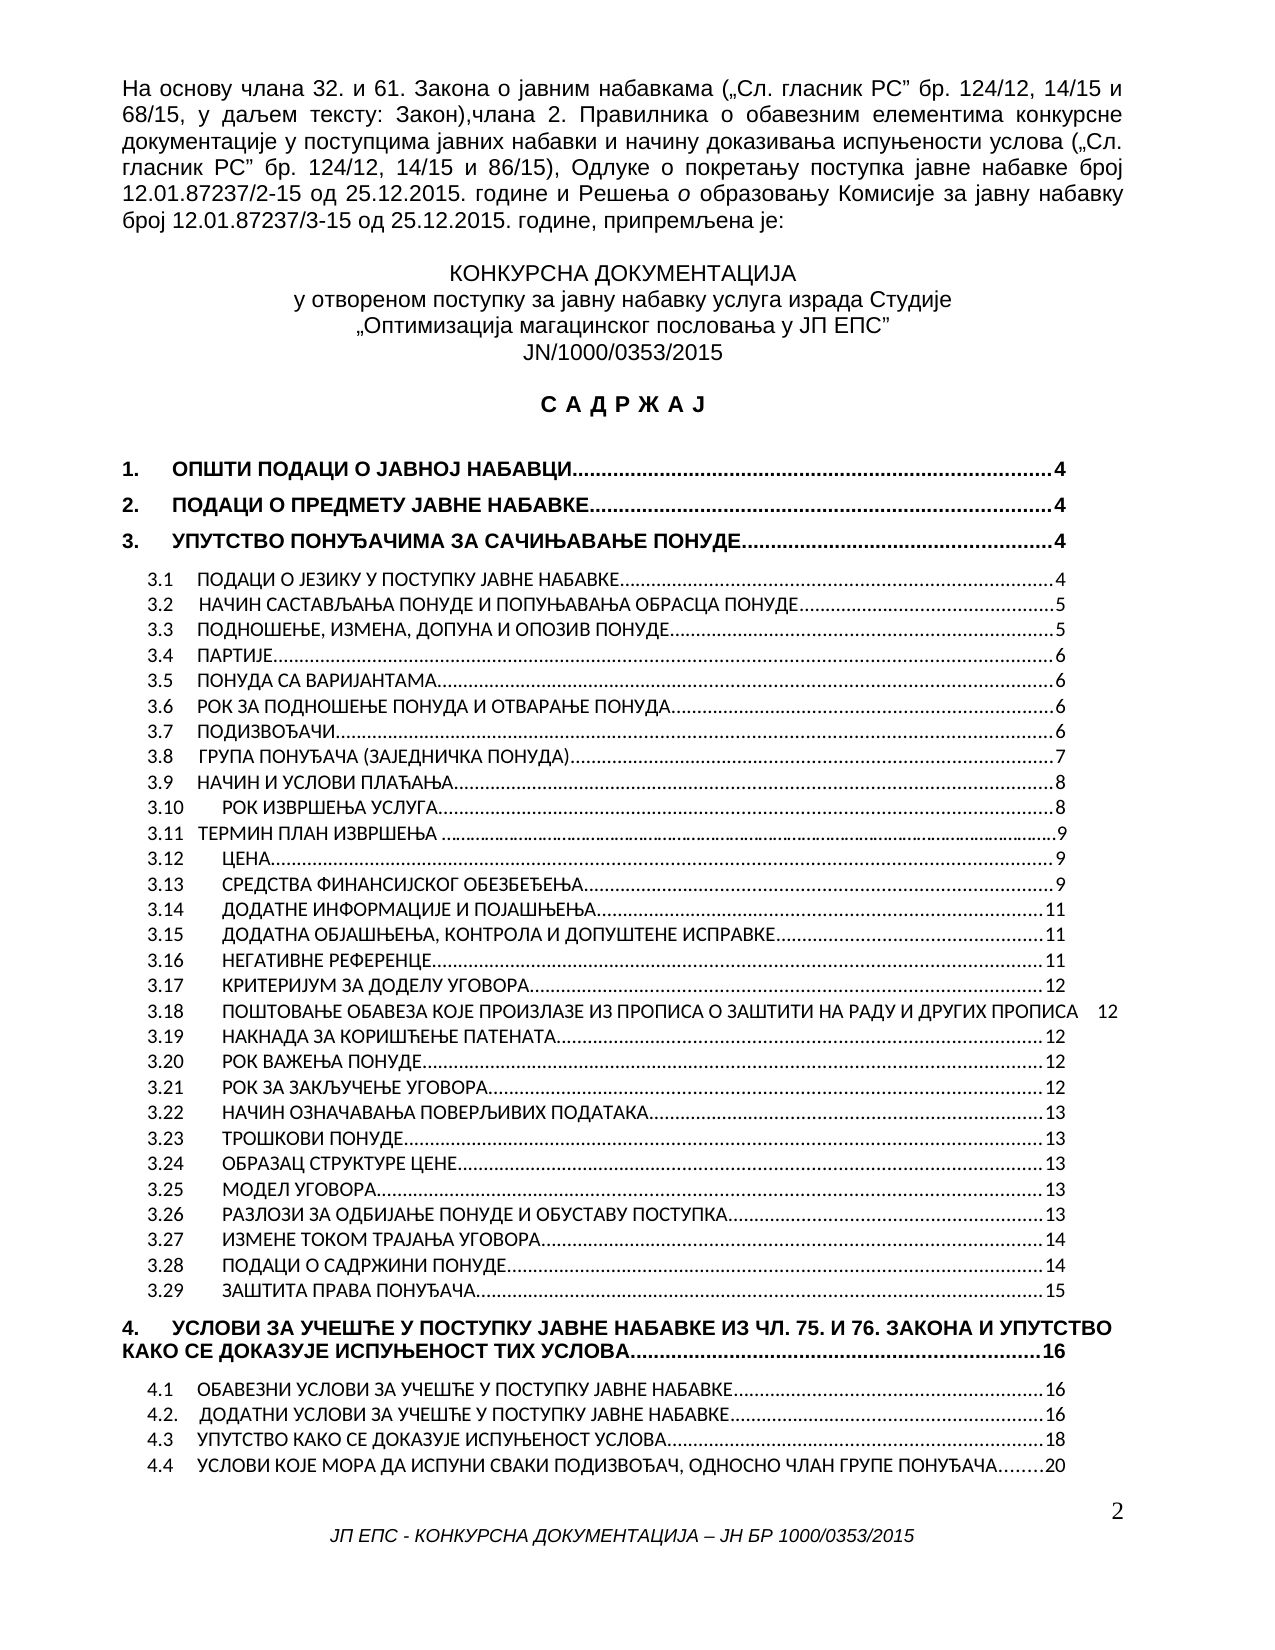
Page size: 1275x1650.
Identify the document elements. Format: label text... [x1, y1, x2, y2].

text САДРЖАЈ [122, 391, 1124, 418]
text „Oптимизација магацинског пословања у ЈП ЕПС” [122, 312, 1124, 338]
text КОНКУРСНА ДОКУМЕНТАЦИЈА [122, 259, 1124, 286]
text у отвореном поступку за јавну набавку услуга израда Студије [122, 286, 1124, 312]
text На основу члана 32. и 61. Закона о јавним набавкама („Сл. гласник РС” бр. 124/12, 14/15 и 68/15, у даљем тексту: Закон),члана 2. Правилника о обавезним елементима конкурсне документације у поступцима јавних набавки и начину доказивања испуњености услова („Сл. гласник РС” бр. 124/12, 14/15 и 86/15), Одлуке о покретању поступка јавне набавке број 12.01.87237/2-15 од 25.12.2015. године и Решења о образовању Комисије за јавну набавку број 12.01.87237/3-15 од 25.12.2015. године, припремљена је: [122, 75, 1124, 233]
text JN/1000/0353/2015 [122, 338, 1124, 365]
